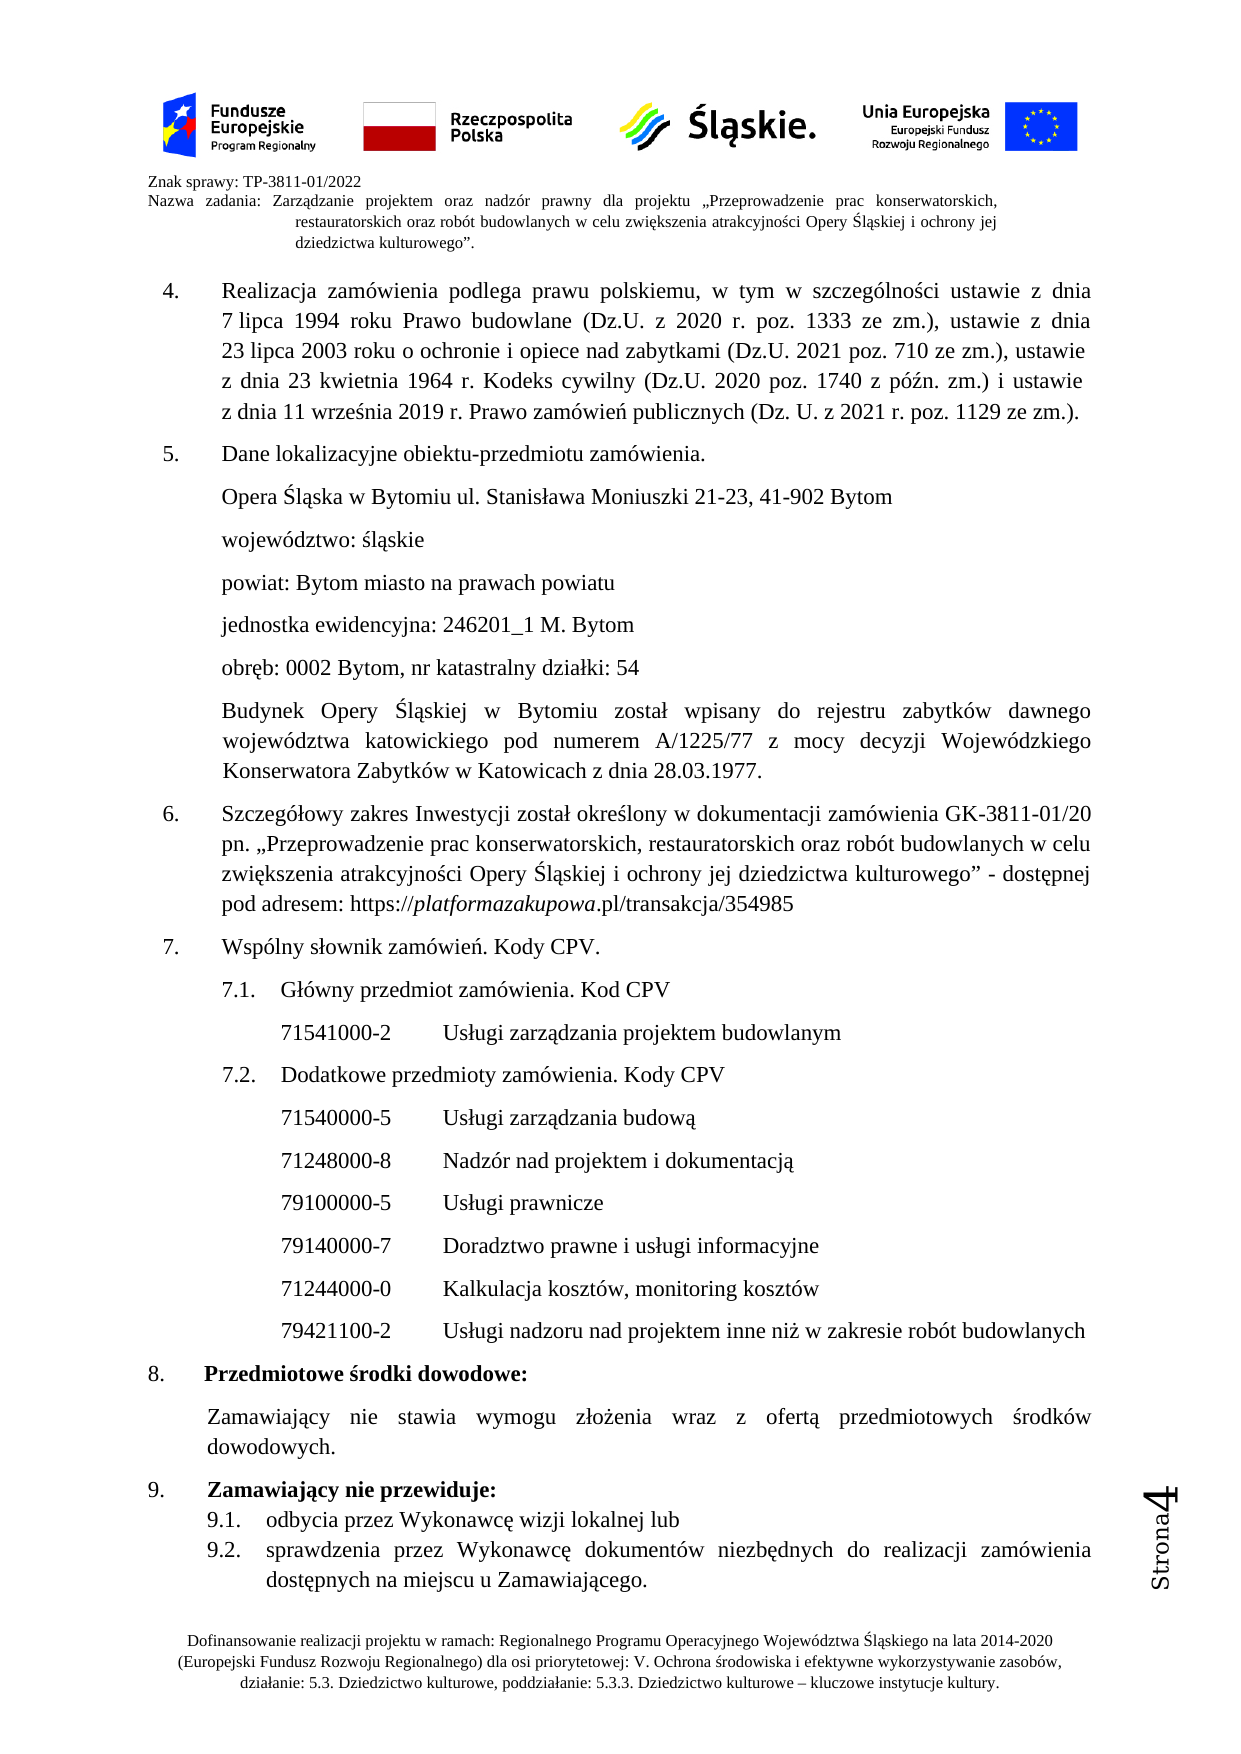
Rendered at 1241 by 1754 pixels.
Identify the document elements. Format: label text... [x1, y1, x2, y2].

list sprawdzenia przez Wykonawcę dokumentów niezbędnych do realizacji zamówienia dostępnych na miejscu u Zamawiającego. [207, 1536, 1093, 1593]
list Wspólny słownik zamówień. Kody CPV. [162, 933, 1092, 959]
list odbycia przez Wykonawcę wizji lokalnej lub [207, 1506, 998, 1532]
list Przedmiotowe środki dowodowe: [148, 1360, 998, 1387]
list Dodatkowe przedmioty zamówienia. Kody CPV [222, 1061, 1092, 1088]
list Zamawiający nie przewiduje: [148, 1476, 998, 1502]
text 79421100-2 Usługi nadzoru nad projektem inne niż w zakresie robót budowlanych [281, 1318, 1092, 1344]
text Opera Śląska w Bytomiu ul. Stanisława Moniuszki 21-23, 41-902 Bytom [221, 483, 1093, 509]
text obręb: 0002 Bytom, nr katastralny działki: 54 [221, 654, 1093, 680]
text 79100000-5 Usługi prawnicze [281, 1189, 1092, 1216]
picture [147, 76, 1093, 172]
list Realizacja zamówienia podlega prawu polskiemu, w tym w szczególności ustawie z dnia 7 lipca 1994 roku Prawo budowlane (Dz.U. z 2020 r. poz. 1333 ze zm.), ustawie z dnia 23 lipca 2003 roku o ochronie i opiece nad zabytkami (Dz.U. 2021 poz. 710 ze zm.), ustawie z dnia 23 kwietnia 1964 r. Kodeks cywilny (Dz.U. 2020 poz. 1740 z późn. zm.) i ustawie z dnia 11 września 2019 r. Prawo zamówień publicznych (Dz. U. z 2021 r. poz. 1129 ze zm.). [162, 277, 1093, 424]
text 71244000-0 Kalkulacja kosztów, monitoring kosztów [281, 1275, 1092, 1301]
list 71541000-2 Usługi zarządzania projektem budowlanym [221, 1019, 998, 1045]
text województwo: śląskie [221, 526, 1093, 552]
text powiat: Bytom miasto na prawach powiatu [221, 569, 1093, 595]
text Budynek Opery Śląskiej w Bytomiu został wpisany do rejestru zabytków dawnego województwa katowickiego pod numerem A/1225/77 z mocy decyzji Wojewódzkiego Konserwatora Zabytków w Katowicach z dnia 28.03.1977. [221, 697, 1093, 783]
list Szczegółowy zakres Inwestycji został określony w dokumentacji zamówienia GK-3811-01/20 pn. „Przeprowadzenie prac konserwatorskich, restauratorskich oraz robót budowlanych w celu zwiększenia atrakcyjności Opery Śląskiej i ochrony jej dziedzictwa kulturowego” - dostępnej pod adresem: https://platformazakupowa.pl/transakcja/354985 [162, 800, 1092, 917]
text 79140000-7 Doradztwo prawne i usługi informacyjne [281, 1232, 1092, 1258]
list Dane lokalizacyjne obiektu-przedmiotu zamówienia. [162, 441, 1093, 467]
text 71540000-5 Usługi zarządzania budową [281, 1104, 1092, 1130]
text 71248000-8 Nadzór nad projektem i dokumentacją [281, 1147, 1092, 1173]
text Zamawiający nie stawia wymogu złożenia wraz z ofertą przedmiotowych środków dowodowych. [207, 1403, 1093, 1459]
list Główny przedmiot zamówienia. Kod CPV [221, 976, 1092, 1002]
text jednostka ewidencyjna: 246201_1 M. Bytom [221, 611, 1093, 638]
